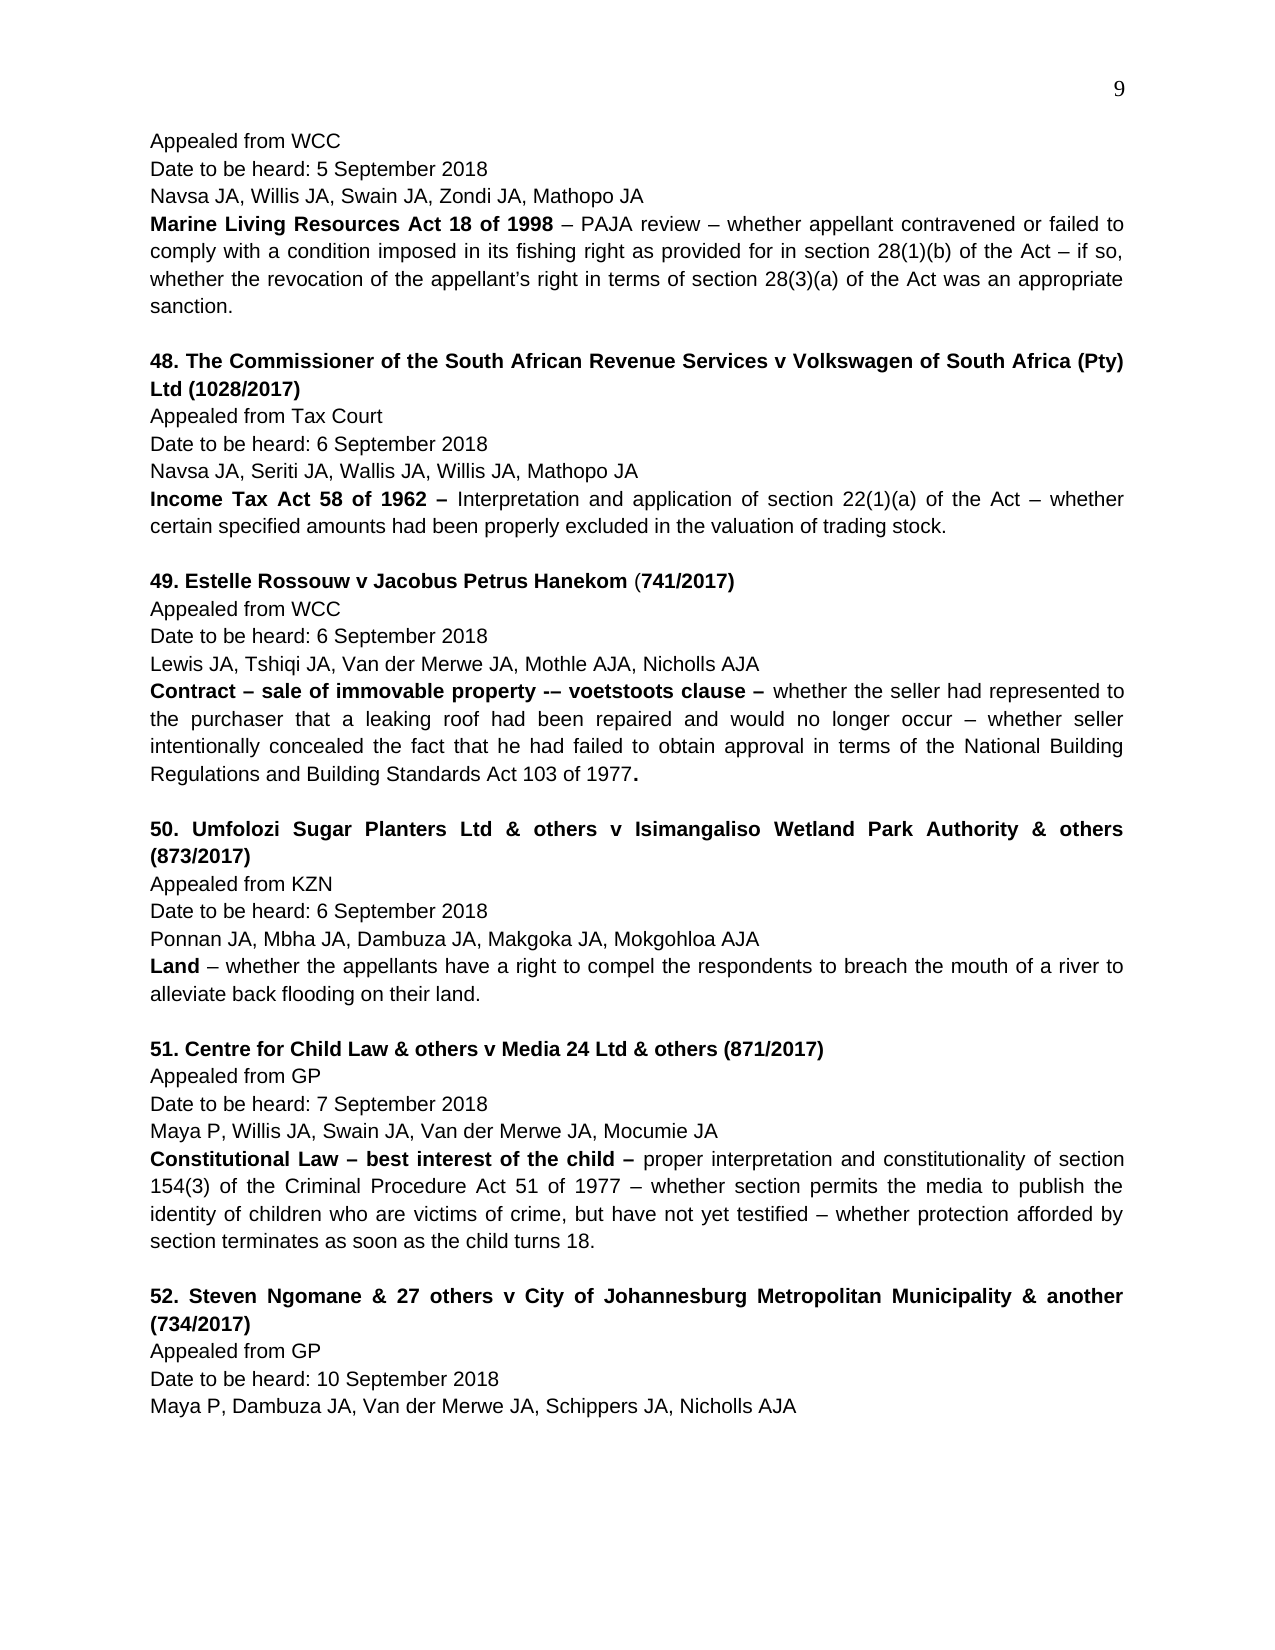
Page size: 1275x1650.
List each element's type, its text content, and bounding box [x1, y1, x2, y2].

text 51. Centre for Child Law & others v Media 24 Ltd & others (871/2017) [150, 1037, 1125, 1061]
text Appealed from WCC [150, 129, 1125, 153]
text Appealed from GP [150, 1339, 1125, 1363]
text Date to be heard: 6 September 2018 [150, 432, 1125, 456]
text Contract – sale of immovable property -– voetstoots clause – whether the seller had represented to the purchaser that a leaking roof had been repaired and would no longer occur – whether seller intentionally concealed the fact that he had failed to obtain approval in terms of the National Building Regulations and Building Standards Act 103 of 1977. [150, 679, 1125, 786]
text Appealed from KZN [150, 872, 1125, 896]
text Date to be heard: 10 September 2018 [150, 1367, 1125, 1391]
text 52. Steven Ngomane & 27 others v City of Johannesburg Metropolitan Municipality & another (734/2017) [150, 1284, 1125, 1336]
text Constitutional Law – best interest of the child – proper interpretation and constitutionality of section 154(3) of the Criminal Procedure Act 51 of 1977 – whether section permits the media to publish the identity of children who are victims of crime, but have not yet testified – whether protection afforded by section terminates as soon as the child turns 18. [150, 1147, 1125, 1253]
text Land – whether the appellants have a right to compel the respondents to breach the mouth of a river to alleviate back flooding on their land. [150, 954, 1125, 1006]
text Appealed from Tax Court [150, 404, 1125, 428]
text Date to be heard: 6 September 2018 [150, 624, 1125, 648]
text Date to be heard: 6 September 2018 [150, 899, 1125, 923]
text Lewis JA, Tshiqi JA, Van der Merwe JA, Mothle AJA, Nicholls AJA [150, 652, 1125, 676]
text Ponnan JA, Mbha JA, Dambuza JA, Makgoka JA, Mokgohloa AJA [150, 927, 1125, 951]
text Appealed from GP [150, 1064, 1125, 1088]
text Date to be heard: 7 September 2018 [150, 1092, 1125, 1116]
text Date to be heard: 5 September 2018 [150, 157, 1125, 181]
text Marine Living Resources Act 18 of 1998 – PAJA review – whether appellant contravened or failed to comply with a condition imposed in its fishing right as provided for in section 28(1)(b) of the Act – if so, whether the revocation of the appellant’s right in terms of section 28(3)(a) of the Act was an appropriate sanction. [150, 212, 1125, 318]
text 49. Estelle Rossouw v Jacobus Petrus Hanekom (741/2017) [150, 569, 1125, 593]
text 48. The Commissioner of the South African Revenue Services v Volkswagen of South Africa (Pty) Ltd (1028/2017) [150, 349, 1125, 401]
text Appealed from WCC [150, 597, 1125, 621]
text Navsa JA, Willis JA, Swain JA, Zondi JA, Mathopo JA [150, 184, 1125, 208]
text Navsa JA, Seriti JA, Wallis JA, Willis JA, Mathopo JA [150, 459, 1125, 483]
text Maya P, Dambuza JA, Van der Merwe JA, Schippers JA, Nicholls AJA [150, 1394, 1125, 1418]
text Maya P, Willis JA, Swain JA, Van der Merwe JA, Mocumie JA [150, 1119, 1125, 1143]
text Income Tax Act 58 of 1962 – Interpretation and application of section 22(1)(a) of the Act – whether certain specified amounts had been properly excluded in the valuation of trading stock. [150, 487, 1125, 538]
text 50. Umfolozi Sugar Planters Ltd & others v Isimangaliso Wetland Park Authority & others (873/2017) [150, 817, 1125, 868]
